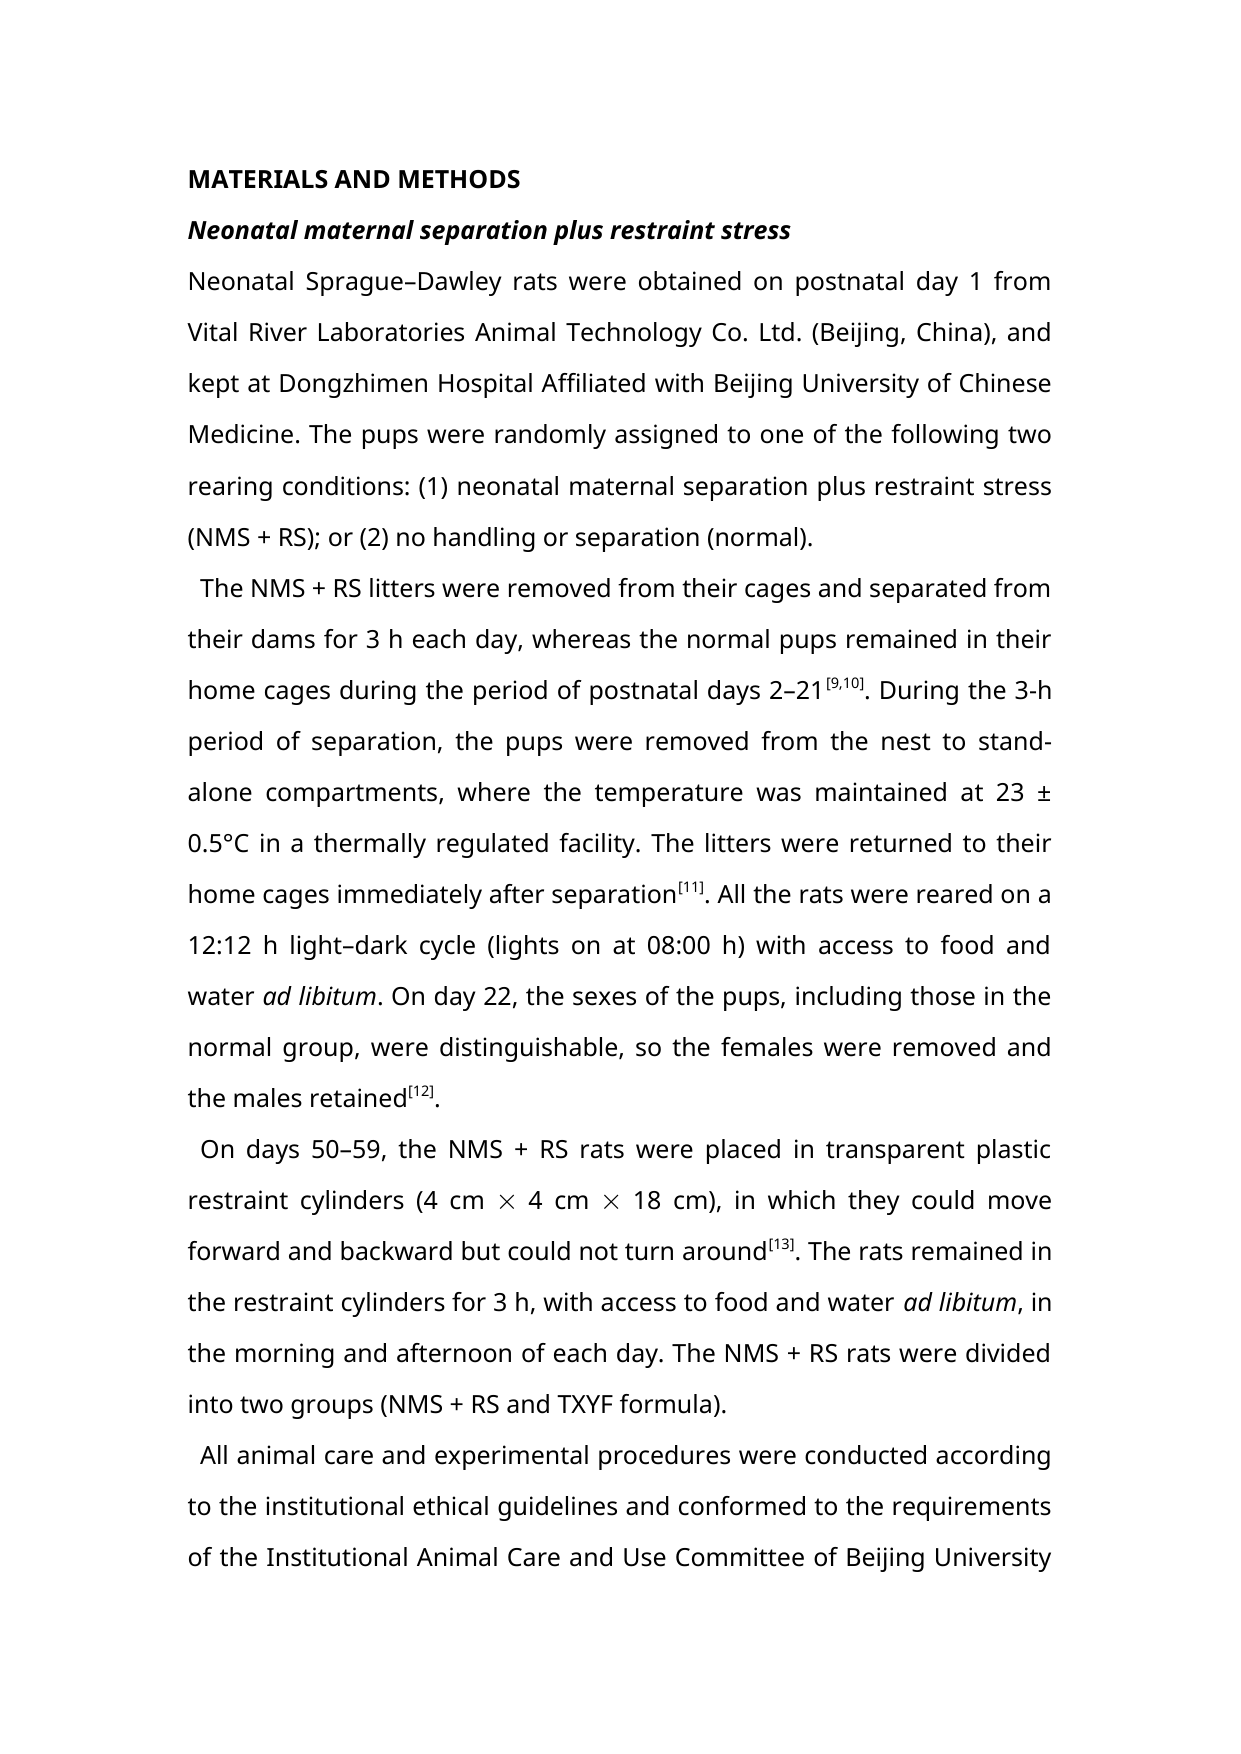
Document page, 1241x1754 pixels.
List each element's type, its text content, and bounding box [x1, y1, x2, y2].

text The NMS + RS litters were removed from their cages and separated from their dams for 3 h each day, whereas the normal pups remained in their home cages during the period of postnatal days 2–21[9,10]. During the 3-h period of separation, the pups were removed from the nest to stand-alone compartments, where the temperature was maintained at 23 ± 0.5°C in a thermally regulated facility. The litters were returned to their home cages immediately after separation[11]. All the rats were reared on a 12:12 h light–dark cycle (lights on at 08:00 h) with access to food and water ad libitum. On day 22, the sexes of the pups, including those in the normal group, were distinguishable, so the females were removed and the males retained[12]. [187, 570, 1053, 1115]
text MATERIALS AND METHODS [187, 162, 1053, 196]
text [187, 1438, 1053, 1574]
text Neonatal Sprague–Dawley rats were obtained on postnatal day 1 from Vital River Laboratories Animal Technology Co. Ltd. (Beijing, China), and kept at Dongzhimen Hospital Affiliated with Beijing University of Chinese Medicine. The pups were randomly assigned to one of the following two rearing conditions: (1) neonatal maternal separation plus restraint stress (NMS + RS); or (2) no handling or separation (normal). [187, 264, 1053, 553]
text Neonatal maternal separation plus restraint stress [187, 213, 1053, 247]
text On days 50–59, the NMS + RS rats were placed in transparent plastic restraint cylinders (4 cm 4 cm 18 cm), in which they could move forward and backward but could not turn around[13]. The rats remained in the restraint cylinders for 3 h, with access to food and water ad libitum, in the morning and afternoon of each day. The NMS + RS rats were divided into two groups (NMS + RS and TXYF formula). [187, 1132, 1053, 1421]
